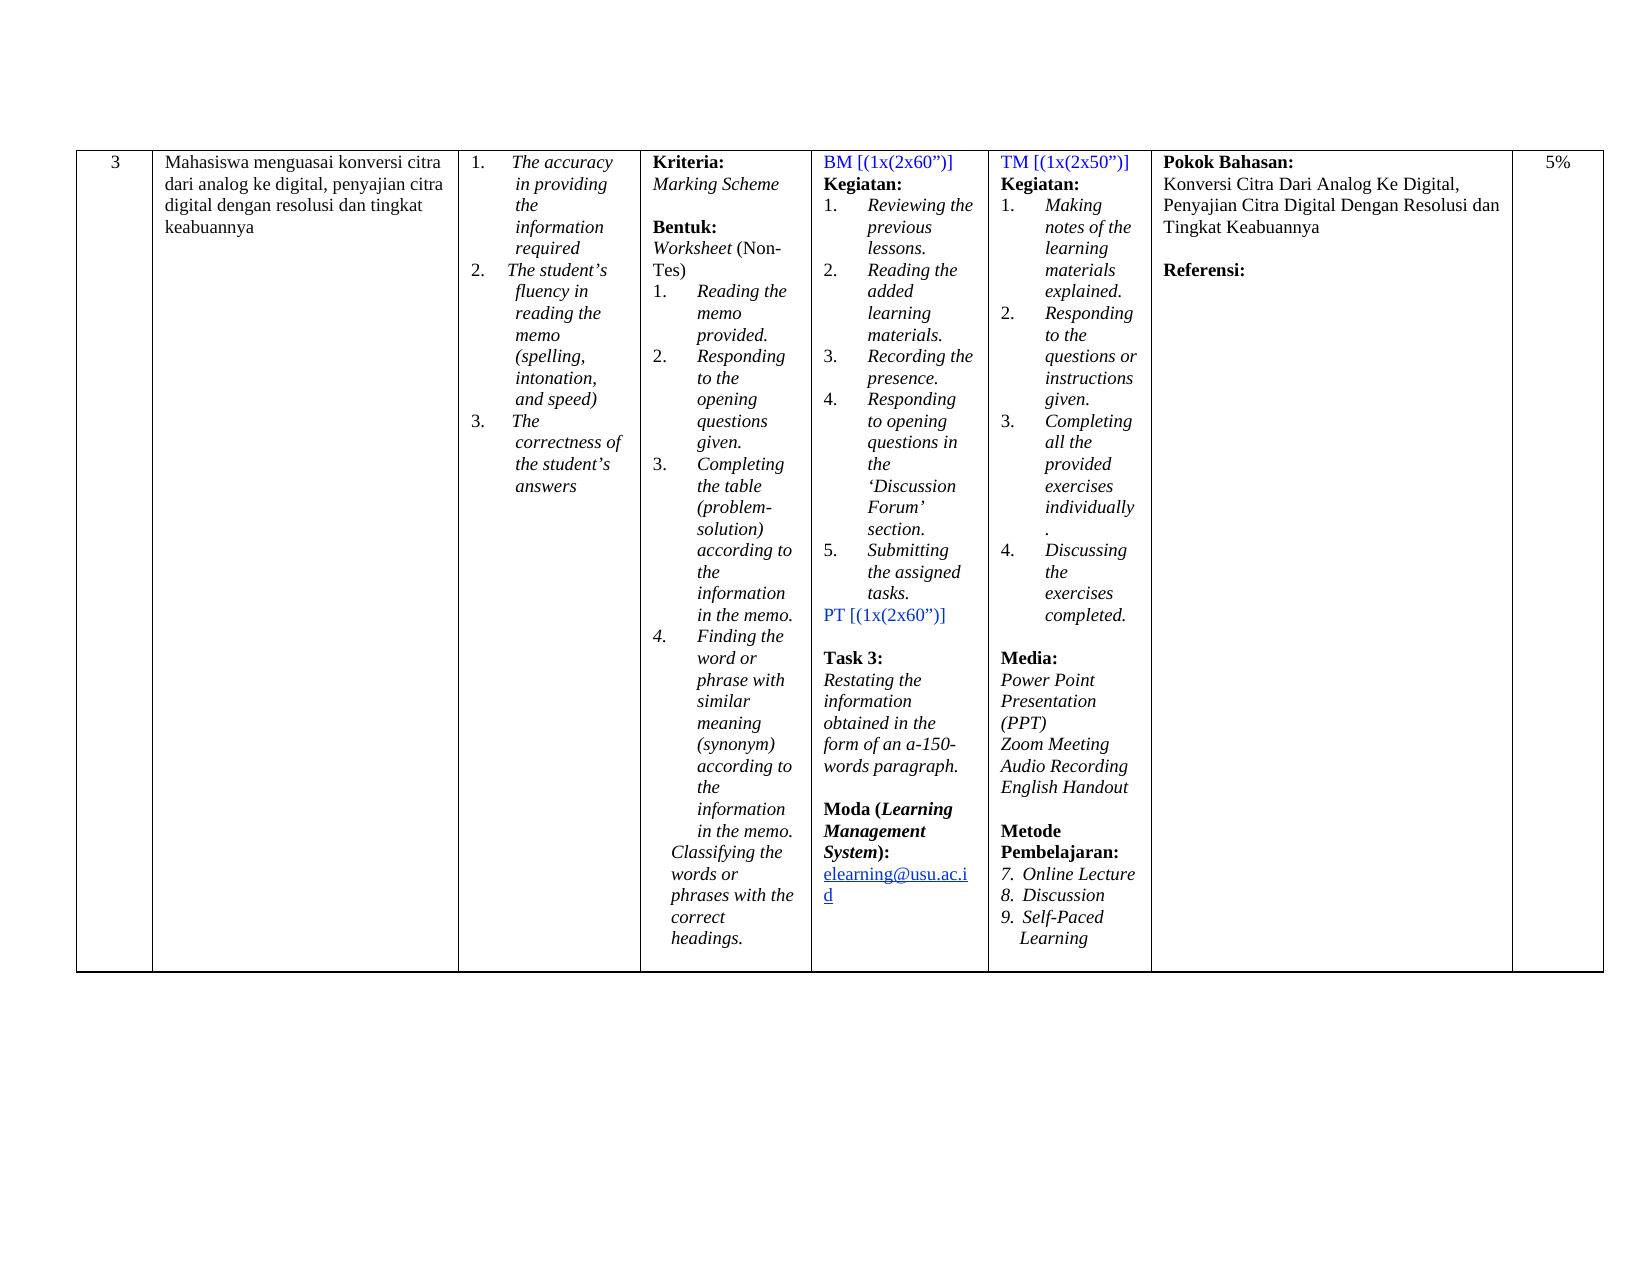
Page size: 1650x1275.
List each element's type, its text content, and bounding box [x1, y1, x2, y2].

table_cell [989, 151, 1151, 971]
table_cell Mahasiswa menguasai konversi citra dari analog ke digital, penyajian citra digital dengan resolusi dan tingkat keabuannya [153, 151, 458, 971]
table_cell 5% [1513, 151, 1603, 971]
table_cell Pokok Bahasan: Konversi Citra Dari Analog Ke Digital, Penyajian Citra Digital Dengan Resolusi dan Tingkat Keabuannya Referensi: [1152, 151, 1512, 971]
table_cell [641, 151, 811, 971]
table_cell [812, 151, 988, 971]
table_cell 3 [77, 151, 152, 971]
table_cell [459, 151, 640, 971]
